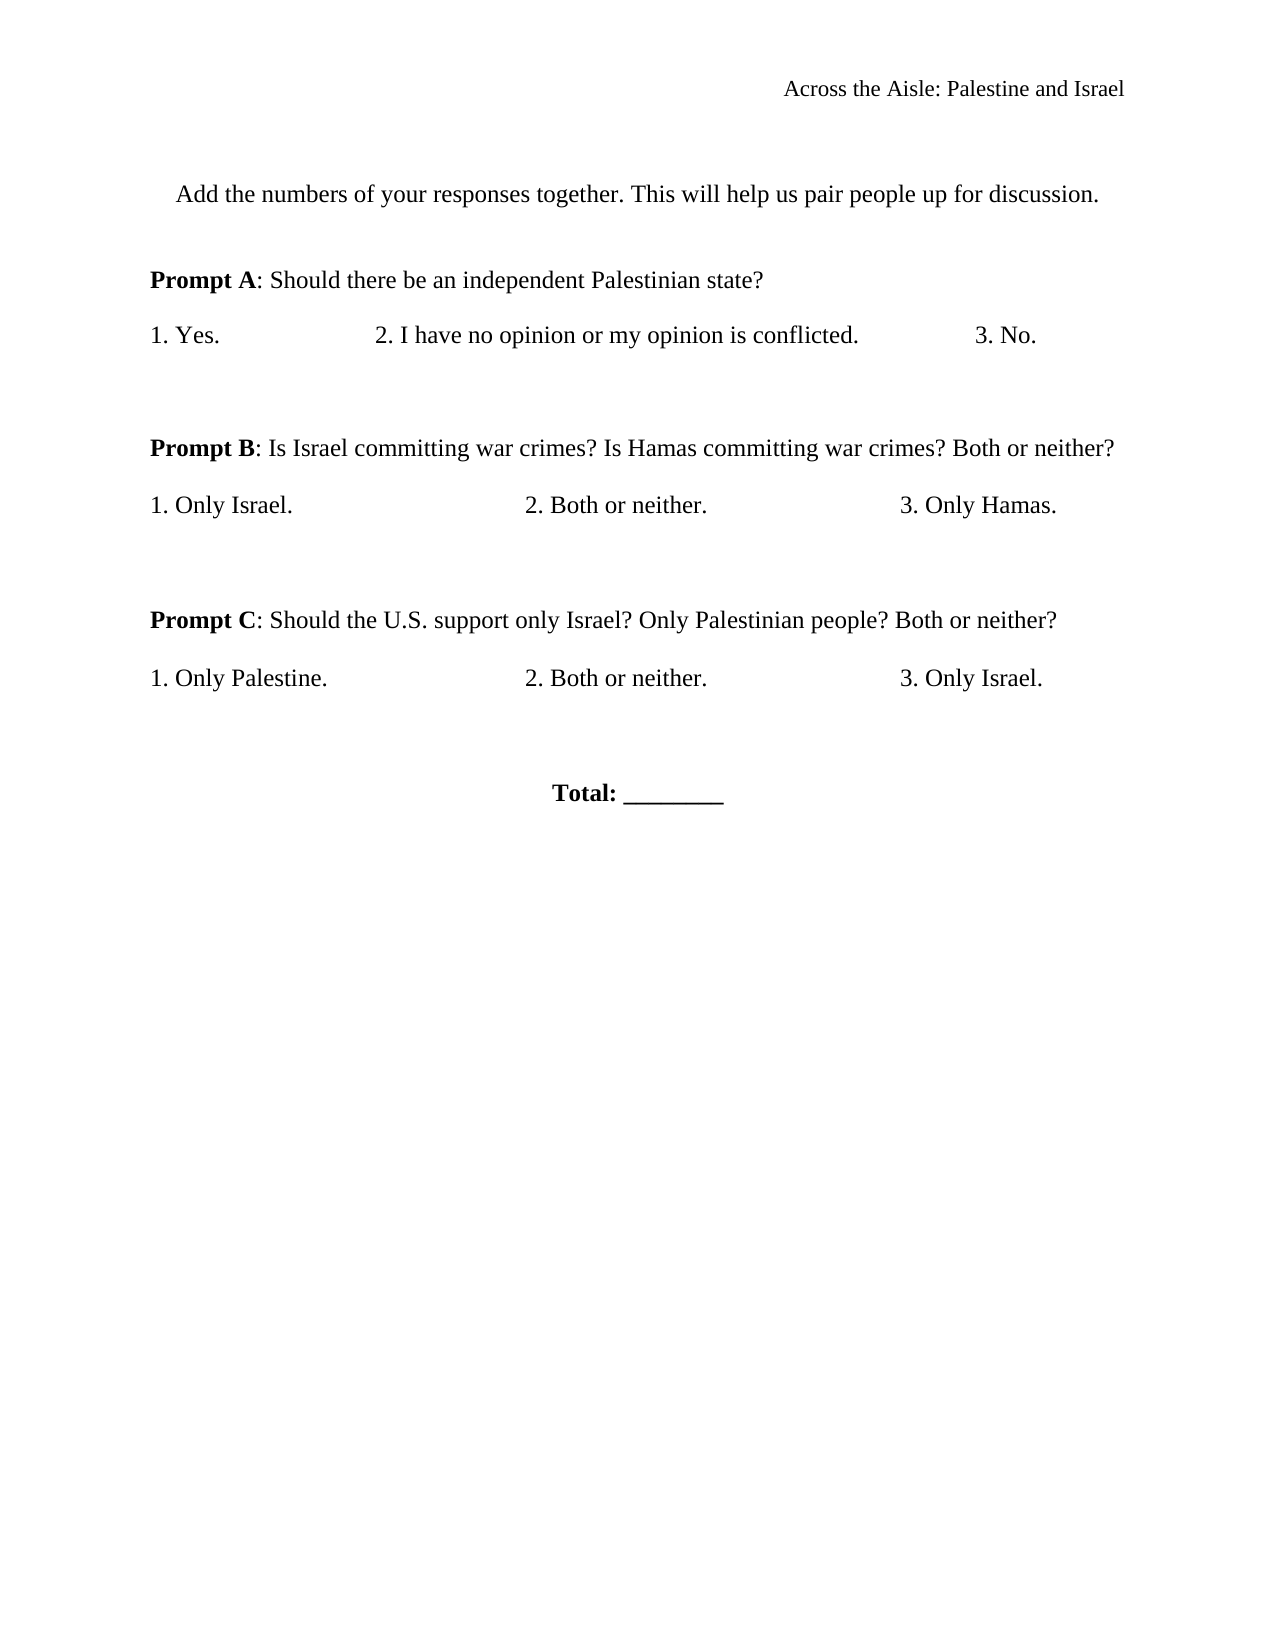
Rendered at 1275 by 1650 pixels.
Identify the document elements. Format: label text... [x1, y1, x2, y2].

text 1. Yes. 2. I have no opinion or my opinion is conflicted. 3. No. [150, 320, 1125, 349]
text Prompt C: Should the U.S. support only Israel? Only Palestinian people? Both or neither? [150, 605, 1125, 634]
text Prompt B: Is Israel committing war crimes? Is Hamas committing war crimes? Both or neither? [150, 433, 1125, 461]
text Prompt A: Should there be an independent Palestinian state? [150, 265, 1125, 294]
text 1. Only Israel. 2. Both or neither. 3. Only Hamas. [150, 490, 1125, 519]
text Total: ________ [150, 778, 1125, 806]
text Add the numbers of your responses together. This will help us pair people up for discussion. [150, 179, 1125, 207]
text 1. Only Palestine. 2. Both or neither. 3. Only Israel. [150, 663, 1125, 691]
